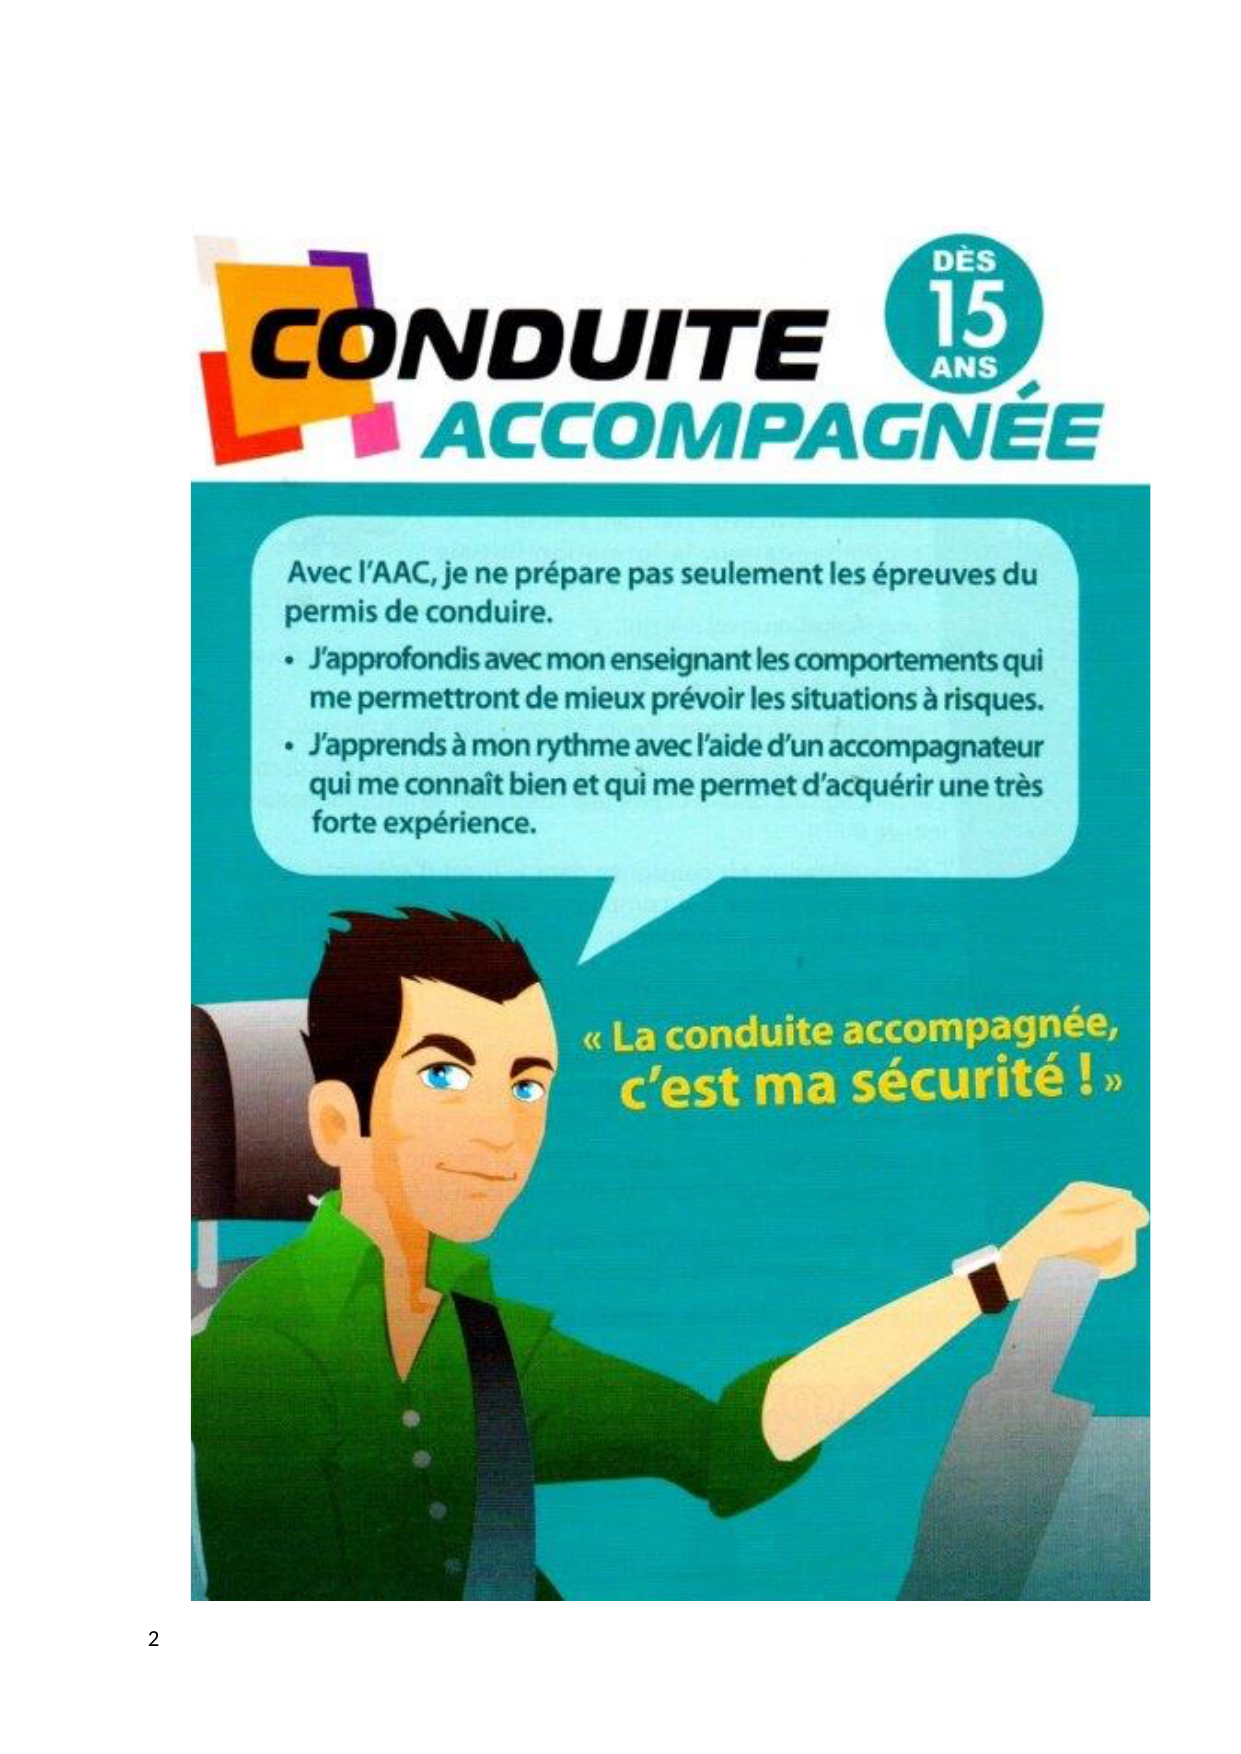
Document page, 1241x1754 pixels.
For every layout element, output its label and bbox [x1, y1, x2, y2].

picture [190, 225, 1151, 1601]
